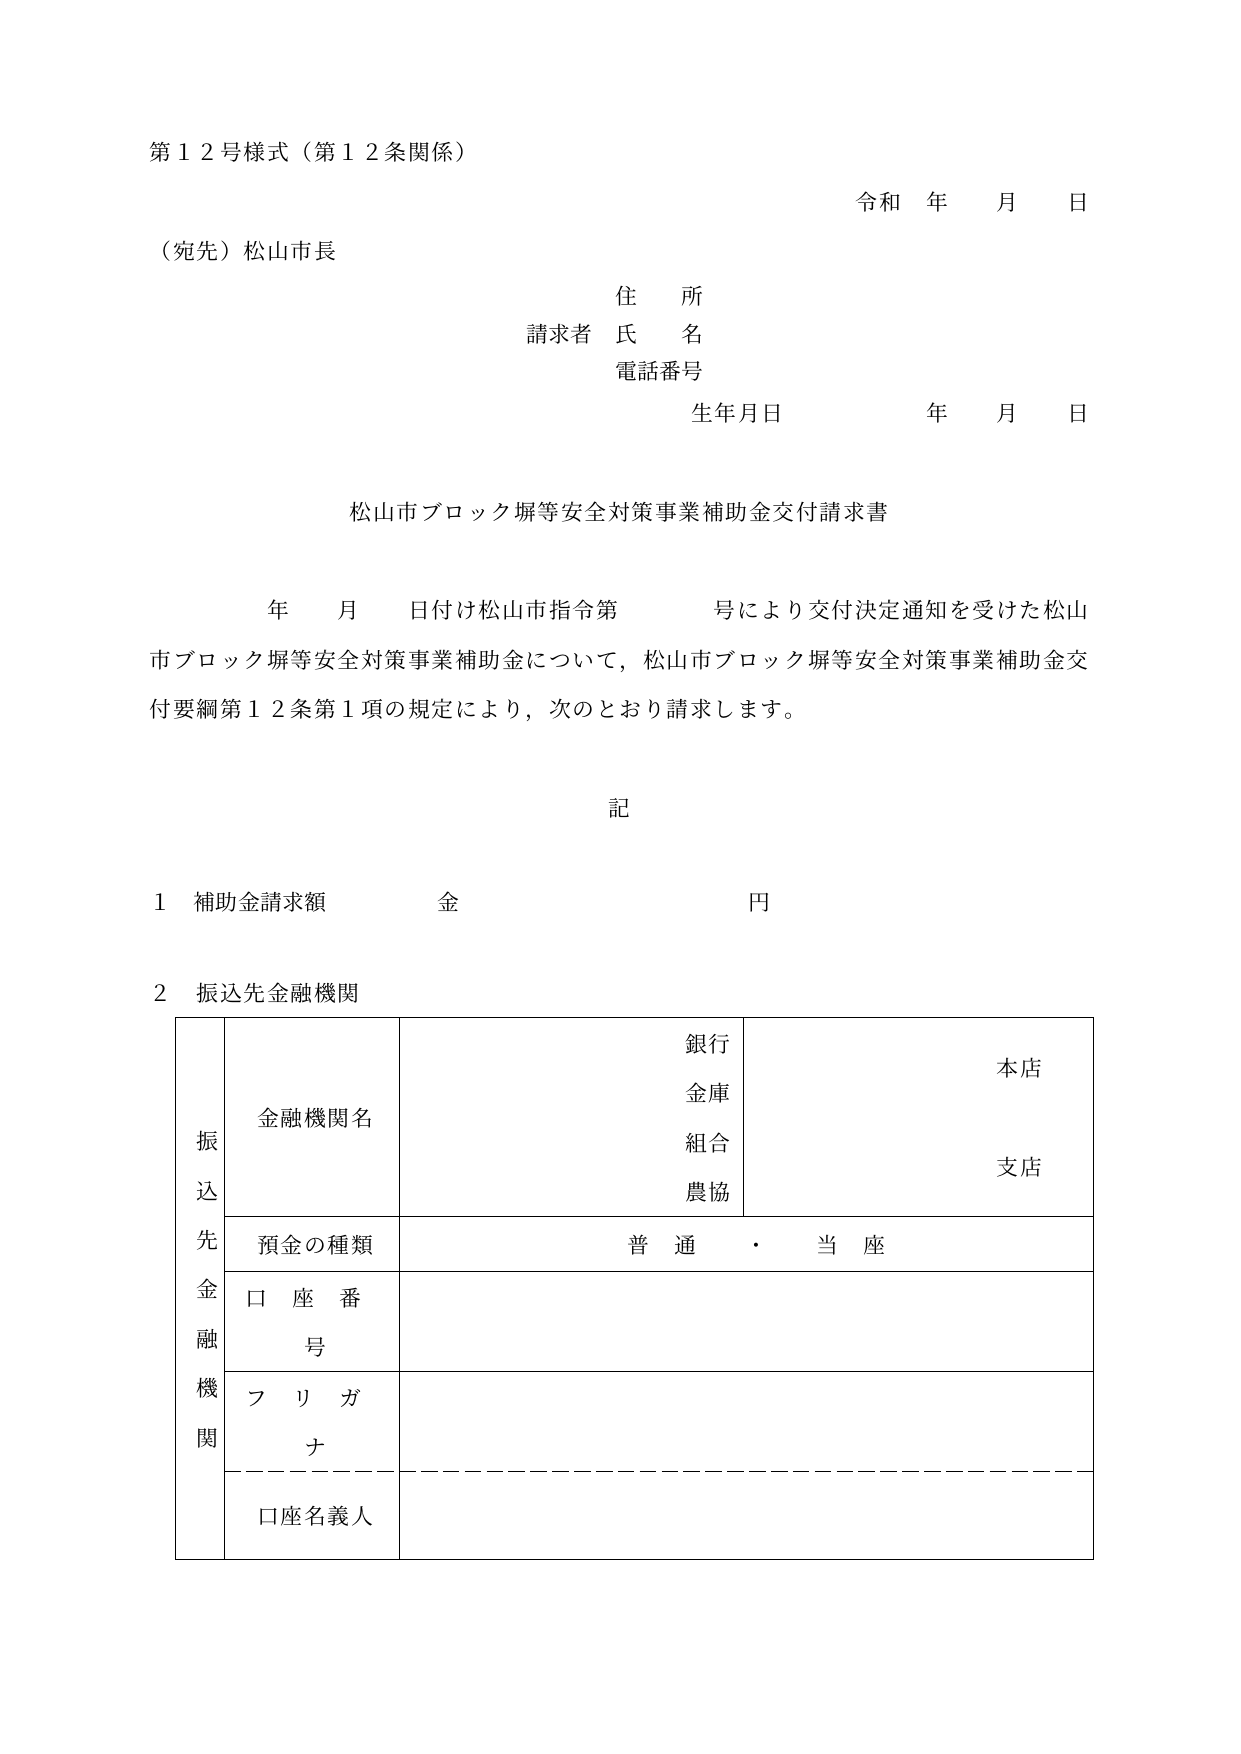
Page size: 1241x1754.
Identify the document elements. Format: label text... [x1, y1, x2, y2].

text 第１２号様式（第１２条関係） [149, 126, 1091, 176]
table_cell 預金の種類 [225, 1217, 399, 1271]
text 記 [149, 782, 1091, 831]
text 生年月日 年 月 日 [149, 387, 1091, 436]
text 令和 年 月 日 [149, 176, 1091, 225]
text 年 月 日付け松山市指令第 号により交付決定通知を受けた松山市ブロック塀等安全対策事業補助金について，松山市ブロック塀等安全対策事業補助金交付要綱第１２条第１項の規定により，次のとおり請求します。 [149, 584, 1091, 733]
table_header 振 込 先 金 融 機 関 [176, 1018, 224, 1559]
table_cell [400, 1272, 1093, 1371]
table_header 本店 支店 [744, 1018, 1093, 1216]
table_cell [400, 1471, 1093, 1559]
text 松山市ブロック塀等安全対策事業補助金交付請求書 [149, 486, 1091, 535]
table_cell 口座番号 [225, 1272, 399, 1371]
text 住 所 [149, 274, 1094, 312]
text 電話番号 [149, 349, 1001, 387]
table_cell フリガナ [225, 1372, 399, 1471]
text （宛先）松山市長 [149, 225, 1091, 274]
text 請求者 氏 名 [149, 312, 1094, 349]
text ２ 振込先金融機関 [149, 968, 1091, 1017]
table_cell [400, 1372, 1093, 1471]
table_cell 普 通 ・ 当 座 [400, 1217, 1093, 1271]
table_cell 口座名義人 [225, 1471, 399, 1559]
table_header 銀行 金庫 組合 農協 [400, 1018, 743, 1216]
table_header 金融機関名 [225, 1018, 399, 1216]
text １ 補助金請求額 金 円 [149, 881, 1091, 918]
